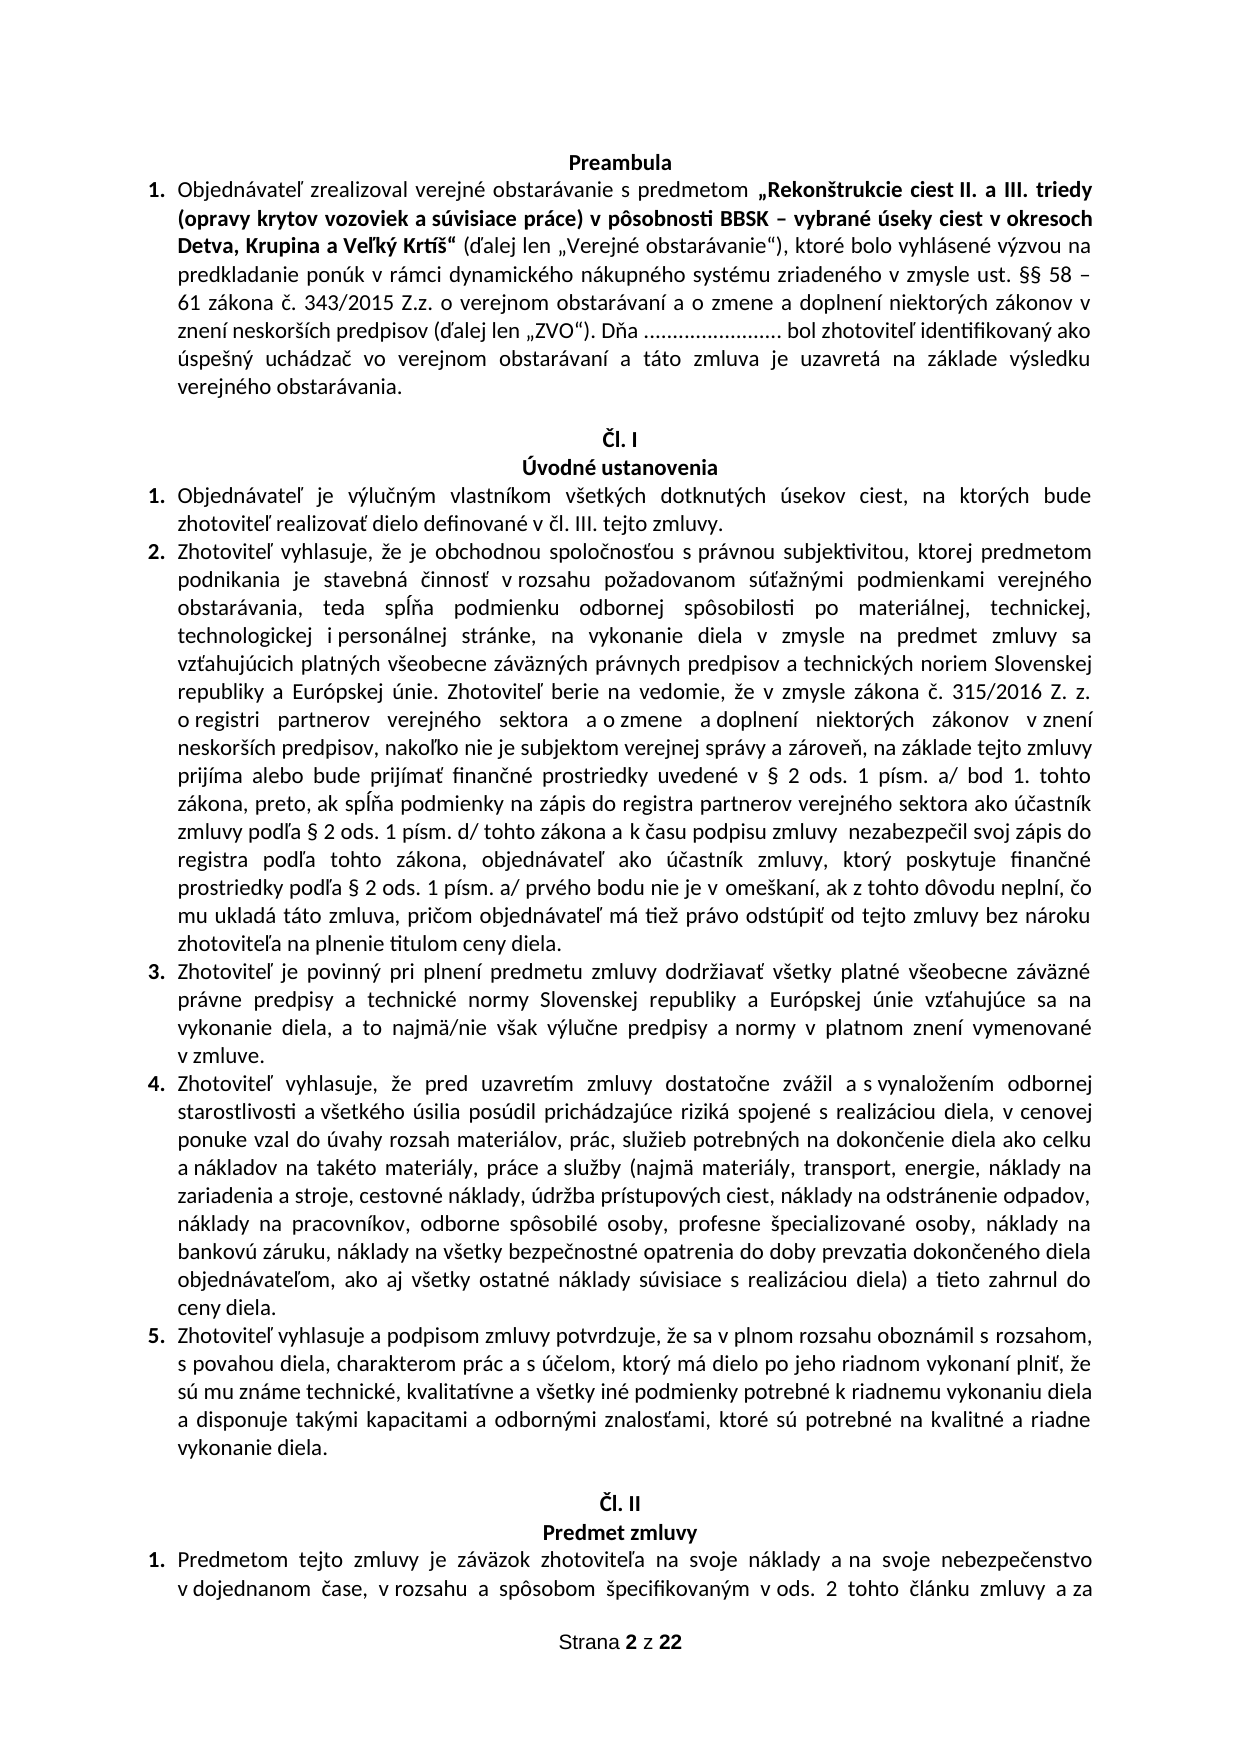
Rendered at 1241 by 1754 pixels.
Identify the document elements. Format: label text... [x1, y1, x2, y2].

list Objednávateľ zrealizoval verejné obstarávanie s predmetom „Rekonštrukcie ciest II. a III. triedy (opravy krytov vozoviek a súvisiace práce) v pôsobnosti BBSK – vybrané úseky ciest v okresoch Detva, Krupina a Veľký Krtíš“ (ďalej len „Verejné obstarávanie“), ktoré bolo vyhlásené výzvou na predkladanie ponúk v rámci dynamického nákupného systému zriadeného v zmysle ust. §§ 58 – 61 zákona č. 343/2015 Z.z. o verejnom obstarávaní a o zmene a doplnení niektorých zákonov v znení neskorších predpisov (ďalej len „ZVO“). Dňa ........................ bol zhotoviteľ identifikovaný ako úspešný uchádzač vo verejnom obstarávaní a táto zmluva je uzavretá na základe výsledku verejného obstarávania. [148, 176, 1093, 400]
list Zhotoviteľ je povinný pri plnení predmetu zmluvy dodržiavať všetky platné všeobecne záväzné právne predpisy a technické normy Slovenskej republiky a Európskej únie vzťahujúce sa na vykonanie diela, a to najmä/nie však výlučne predpisy a normy v platnom znení vymenované v zmluve. [148, 957, 1093, 1069]
text Predmet zmluvy [148, 1518, 1093, 1546]
text Úvodné ustanovenia [148, 453, 1093, 481]
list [148, 1546, 1093, 1602]
text Čl. I [148, 425, 1093, 453]
list Zhotoviteľ vyhlasuje, že je obchodnou spoločnosťou s právnou subjektivitou, ktorej predmetom podnikania je stavebná činnosť v rozsahu požadovanom súťažnými podmienkami verejného obstarávania, teda spĺňa podmienku odbornej spôsobilosti po materiálnej, technickej, technologickej i personálnej stránke, na vykonanie diela v zmysle na predmet zmluvy sa vzťahujúcich platných všeobecne záväzných právnych predpisov a technických noriem Slovenskej republiky a Európskej únie. Zhotoviteľ berie na vedomie, že v zmysle zákona č. 315/2016 Z. z. o registri partnerov verejného sektora a o zmene a doplnení niektorých zákonov v znení neskorších predpisov, nakoľko nie je subjektom verejnej správy a zároveň, na základe tejto zmluvy prijíma alebo bude prijímať finančné prostriedky uvedené v § 2 ods. 1 písm. a/ bod 1. tohto zákona, preto, ak spĺňa podmienky na zápis do registra partnerov verejného sektora ako účastník zmluvy podľa § 2 ods. 1 písm. d/ tohto zákona a k času podpisu zmluvy nezabezpečil svoj zápis do registra podľa tohto zákona, objednávateľ ako účastník zmluvy, ktorý poskytuje finančné prostriedky podľa § 2 ods. 1 písm. a/ prvého bodu nie je v omeškaní, ak z tohto dôvodu neplní, čo mu ukladá táto zmluva, pričom objednávateľ má tiež právo odstúpiť od tejto zmluvy bez nároku zhotoviteľa na plnenie titulom ceny diela. [148, 537, 1093, 957]
list Zhotoviteľ vyhlasuje a podpisom zmluvy potvrdzuje, že sa v plnom rozsahu oboznámil s rozsahom, s povahou diela, charakterom prác a s účelom, ktorý má dielo po jeho riadnom vykonaní plniť, že sú mu známe technické, kvalitatívne a všetky iné podmienky potrebné k riadnemu vykonaniu diela a disponuje takými kapacitami a odbornými znalosťami, ktoré sú potrebné na kvalitné a riadne vykonanie diela. [148, 1321, 1093, 1462]
text Čl. II [148, 1489, 1093, 1518]
list Zhotoviteľ vyhlasuje, že pred uzavretím zmluvy dostatočne zvážil a s vynaložením odbornej starostlivosti a všetkého úsilia posúdil prichádzajúce riziká spojené s realizáciou diela, v cenovej ponuke vzal do úvahy rozsah materiálov, prác, služieb potrebných na dokončenie diela ako celku a nákladov na takéto materiály, práce a služby (najmä materiály, transport, energie, náklady na zariadenia a stroje, cestovné náklady, údržba prístupových ciest, náklady na odstránenie odpadov, náklady na pracovníkov, odborne spôsobilé osoby, profesne špecializované osoby, náklady na bankovú záruku, náklady na všetky bezpečnostné opatrenia do doby prevzatia dokončeného diela objednávateľom, ako aj všetky ostatné náklady súvisiace s realizáciou diela) a tieto zahrnul do ceny diela. [148, 1069, 1093, 1321]
list Objednávateľ je výlučným vlastníkom všetkých dotknutých úsekov ciest, na ktorých bude zhotoviteľ realizovať dielo definované v čl. III. tejto zmluvy. [148, 481, 1093, 537]
text Preambula [148, 148, 1093, 176]
